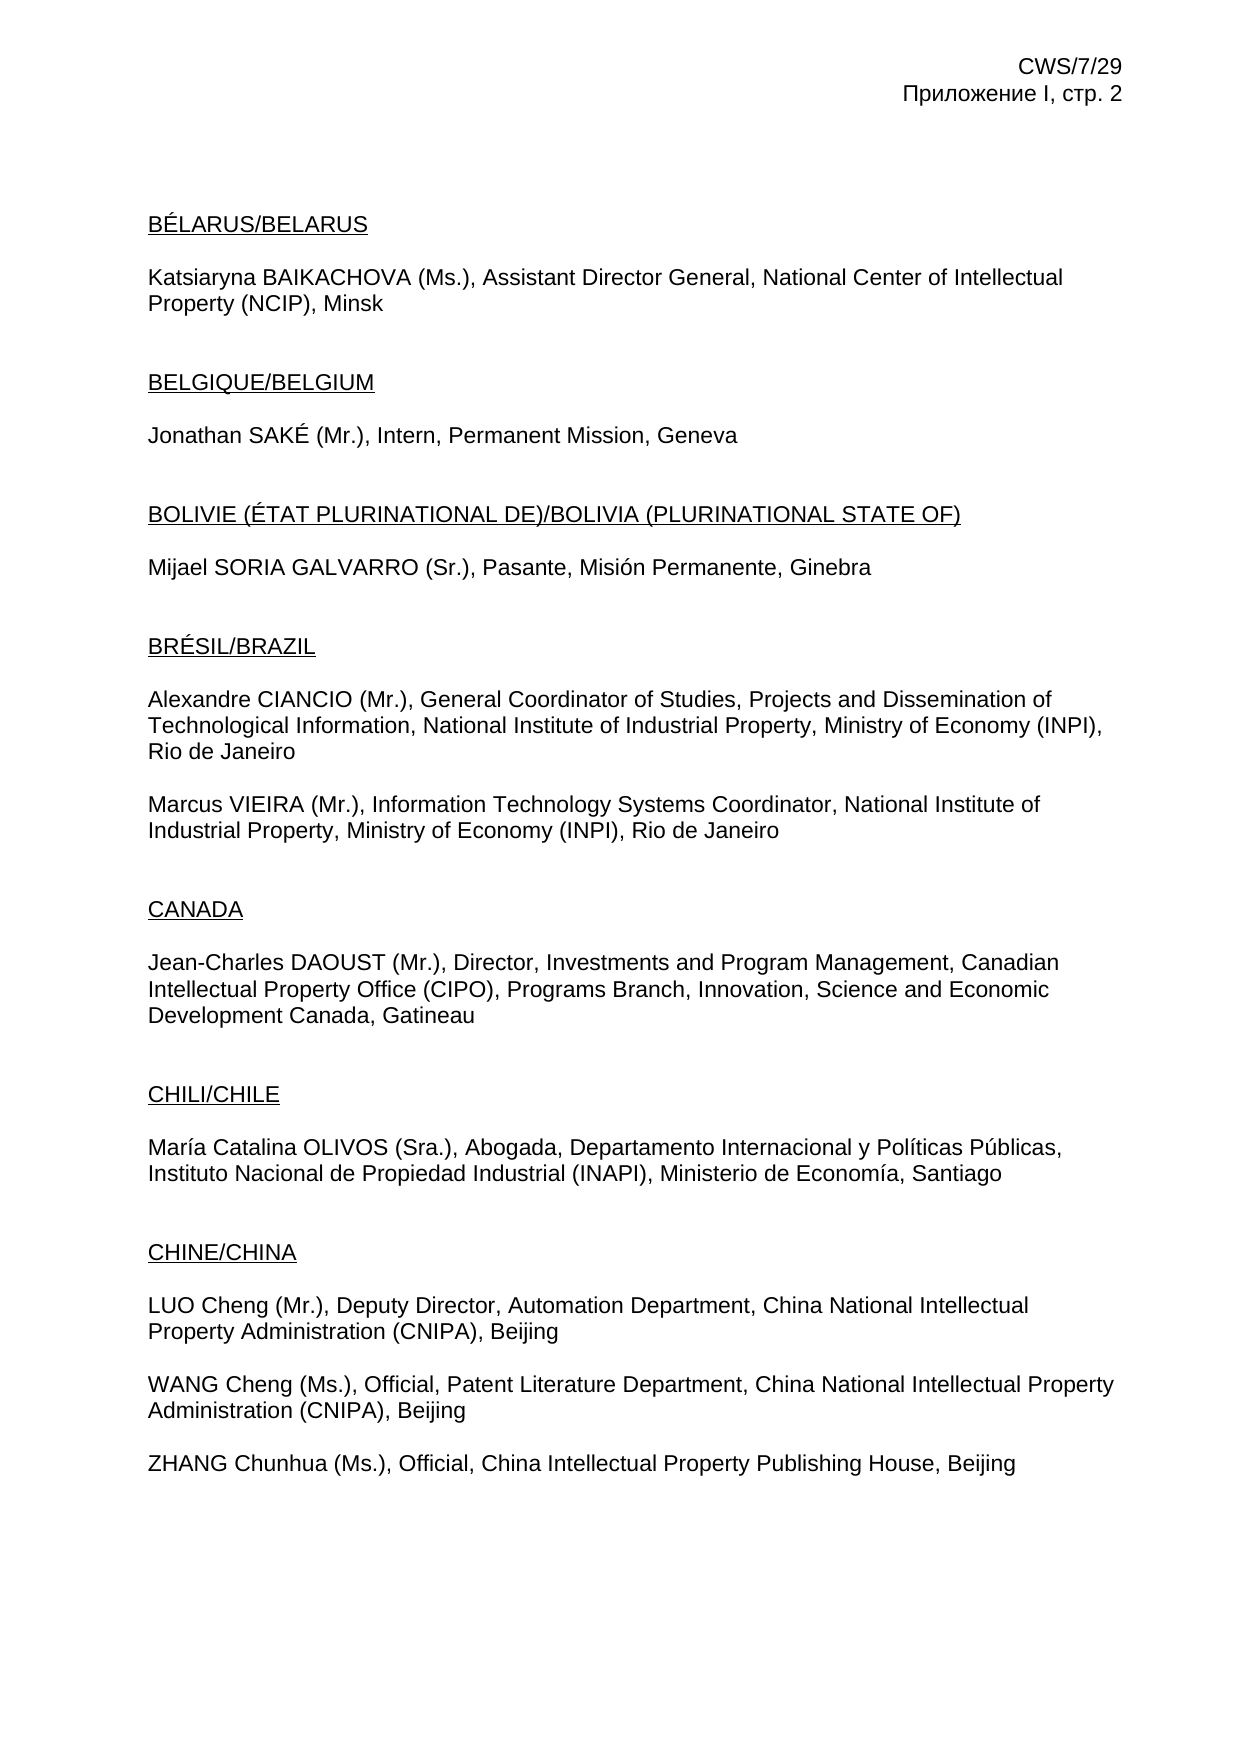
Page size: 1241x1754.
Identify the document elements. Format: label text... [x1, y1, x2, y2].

text Jean-Charles DAOUST (Mr.), Director, Investments and Program Management, Canadian Intellectual Property Office (CIPO), Programs Branch, Innovation, Science and Economic Development Canada, Gatineau [148, 949, 1122, 1028]
text WANG Cheng (Ms.), Official, Patent Literature Department, China National Intellectual Property Administration (CNIPA), Beijing [148, 1371, 1122, 1423]
text Jonathan SAKÉ (Mr.), Intern, Permanent Mission, Geneva [148, 422, 1122, 448]
text Alexandre CIANCIO (Mr.), General Coordinator of Studies, Projects and Dissemination of Technological Information, National Institute of Industrial Property, Ministry of Economy (INPI), Rio de Janeiro [148, 686, 1122, 765]
text Katsiaryna BAIKACHOVA (Ms.), Assistant Director General, National Center of Intellectual Property (NCIP), Minsk [148, 264, 1122, 317]
text Marcus VIEIRA (Mr.), Information Technology Systems Coordinator, National Institute of Industrial Property, Ministry of Economy (INPI), Rio de Janeiro [148, 791, 1122, 844]
text BELGIQUE/BELGIUM [148, 369, 1122, 396]
text Mijael SORIA GALVARRO (Sr.), Pasante, Misión Permanente, Ginebra [148, 554, 1122, 580]
text BRÉSIL/BRAZIL [148, 633, 1122, 659]
text CHINE/CHINA [148, 1239, 1122, 1265]
text BÉLARUS/BELARUS [148, 211, 1122, 238]
text CANADA [148, 896, 1122, 923]
text ZHANG Chunhua (Ms.), Official, China Intellectual Property Publishing House, Beijing [148, 1450, 1122, 1476]
text CHILI/CHILE [148, 1081, 1122, 1107]
text LUO Cheng (Mr.), Deputy Director, Automation Department, China National Intellectual Property Administration (CNIPA), Beijing [148, 1292, 1122, 1344]
text María Catalina OLIVOS (Sra.), Abogada, Departamento Internacional y Políticas Públicas, Instituto Nacional de Propiedad Industrial (INAPI), Ministerio de Economía, Santiago [148, 1134, 1122, 1186]
text BOLIVIE (ÉTAT PLURINATIONAL DE)/BOLIVIA (PLURINATIONAL STATE OF) [148, 501, 1122, 527]
